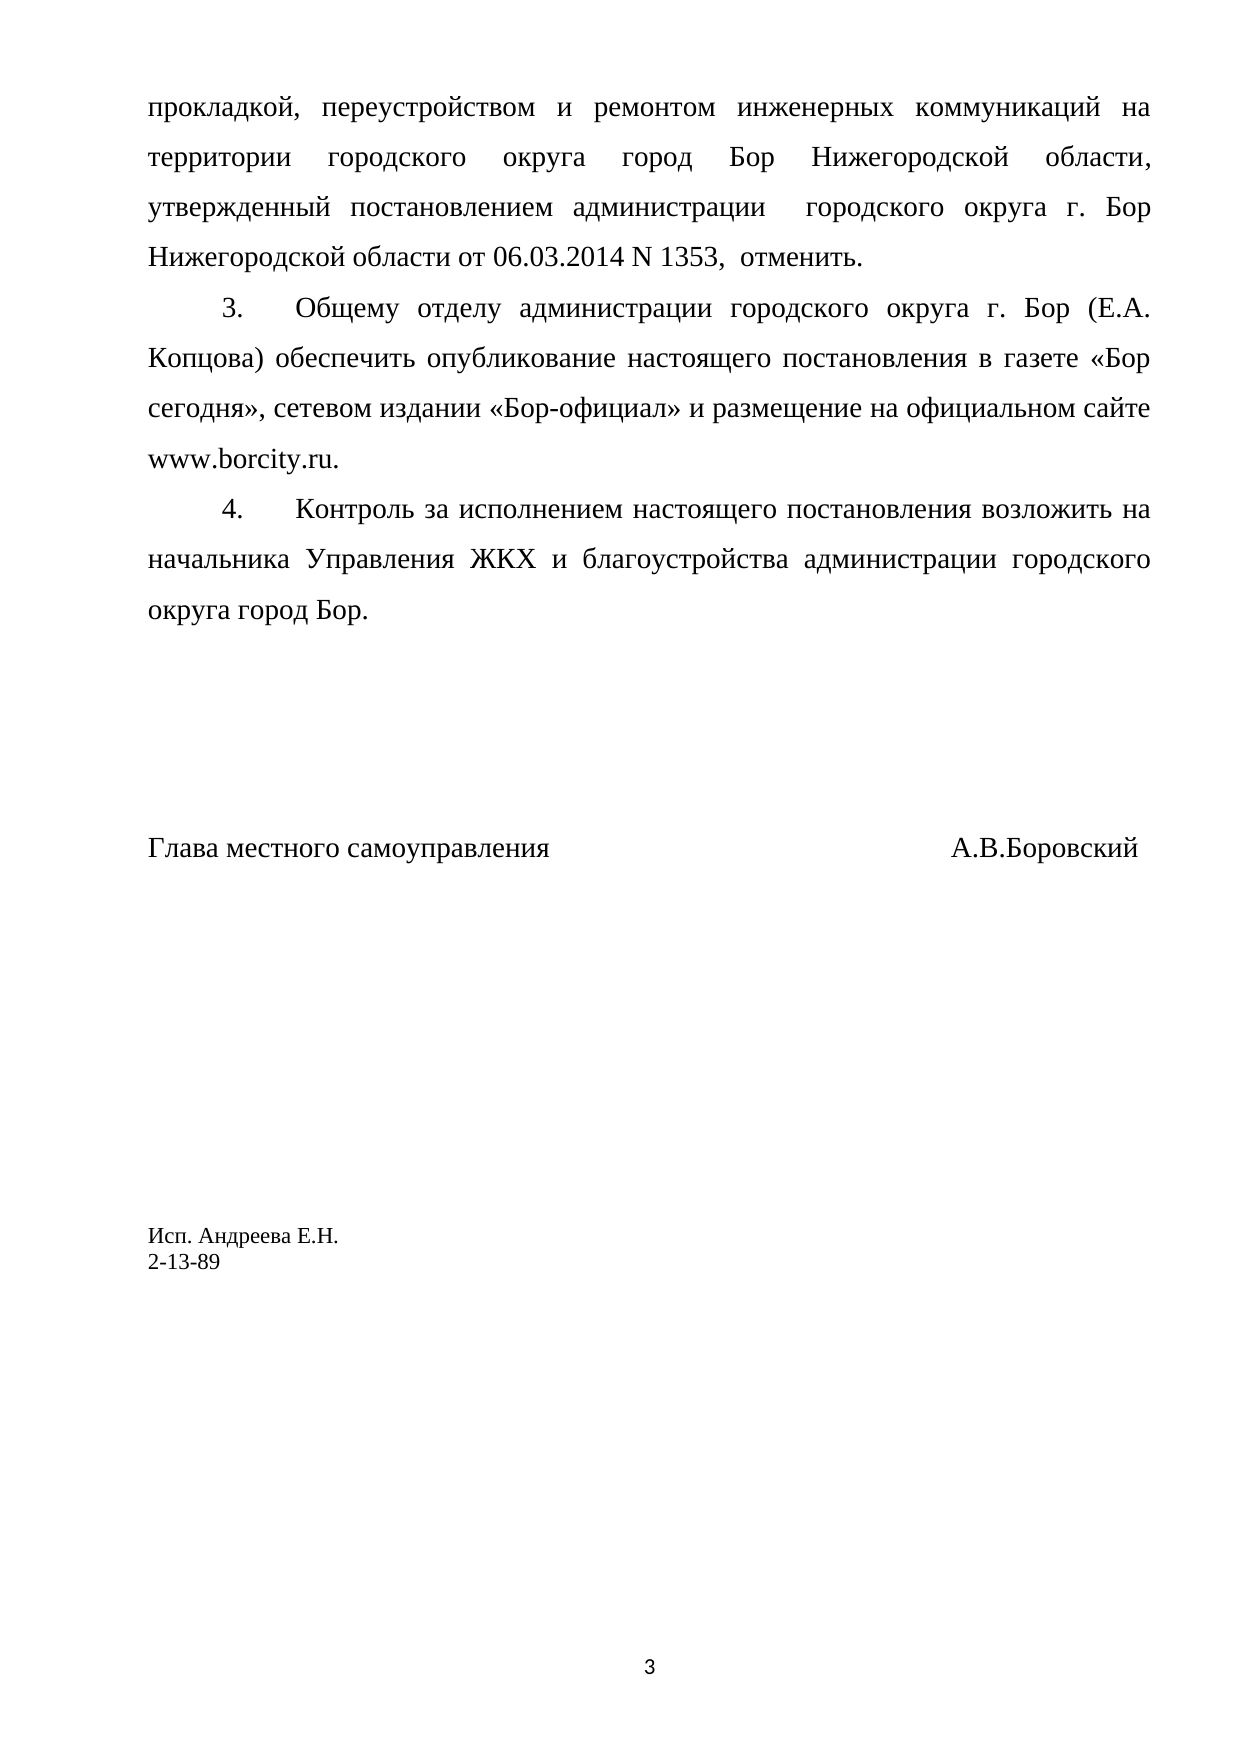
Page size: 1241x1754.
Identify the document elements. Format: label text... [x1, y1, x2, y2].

subtitle Глава местного самоуправления А.В.Боровский [148, 830, 1152, 863]
subtitle 2-13-89 [148, 1248, 1152, 1274]
subtitle Исп. Андреева Е.Н. [148, 1222, 1152, 1248]
subtitle Общему отделу администрации городского округа г. Бор (Е.А. Копцова) обеспечить опубликование настоящего постановления в газете «Бор сегодня», сетевом издании «Бор-официал» и размещение на официальном сайте www.borcity.ru. [148, 290, 1152, 474]
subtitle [148, 89, 1152, 273]
subtitle Контроль за исполнением настоящего постановления возложить на начальника Управления ЖКХ и благоустройства администрации городского округа город Бор. [148, 491, 1152, 625]
